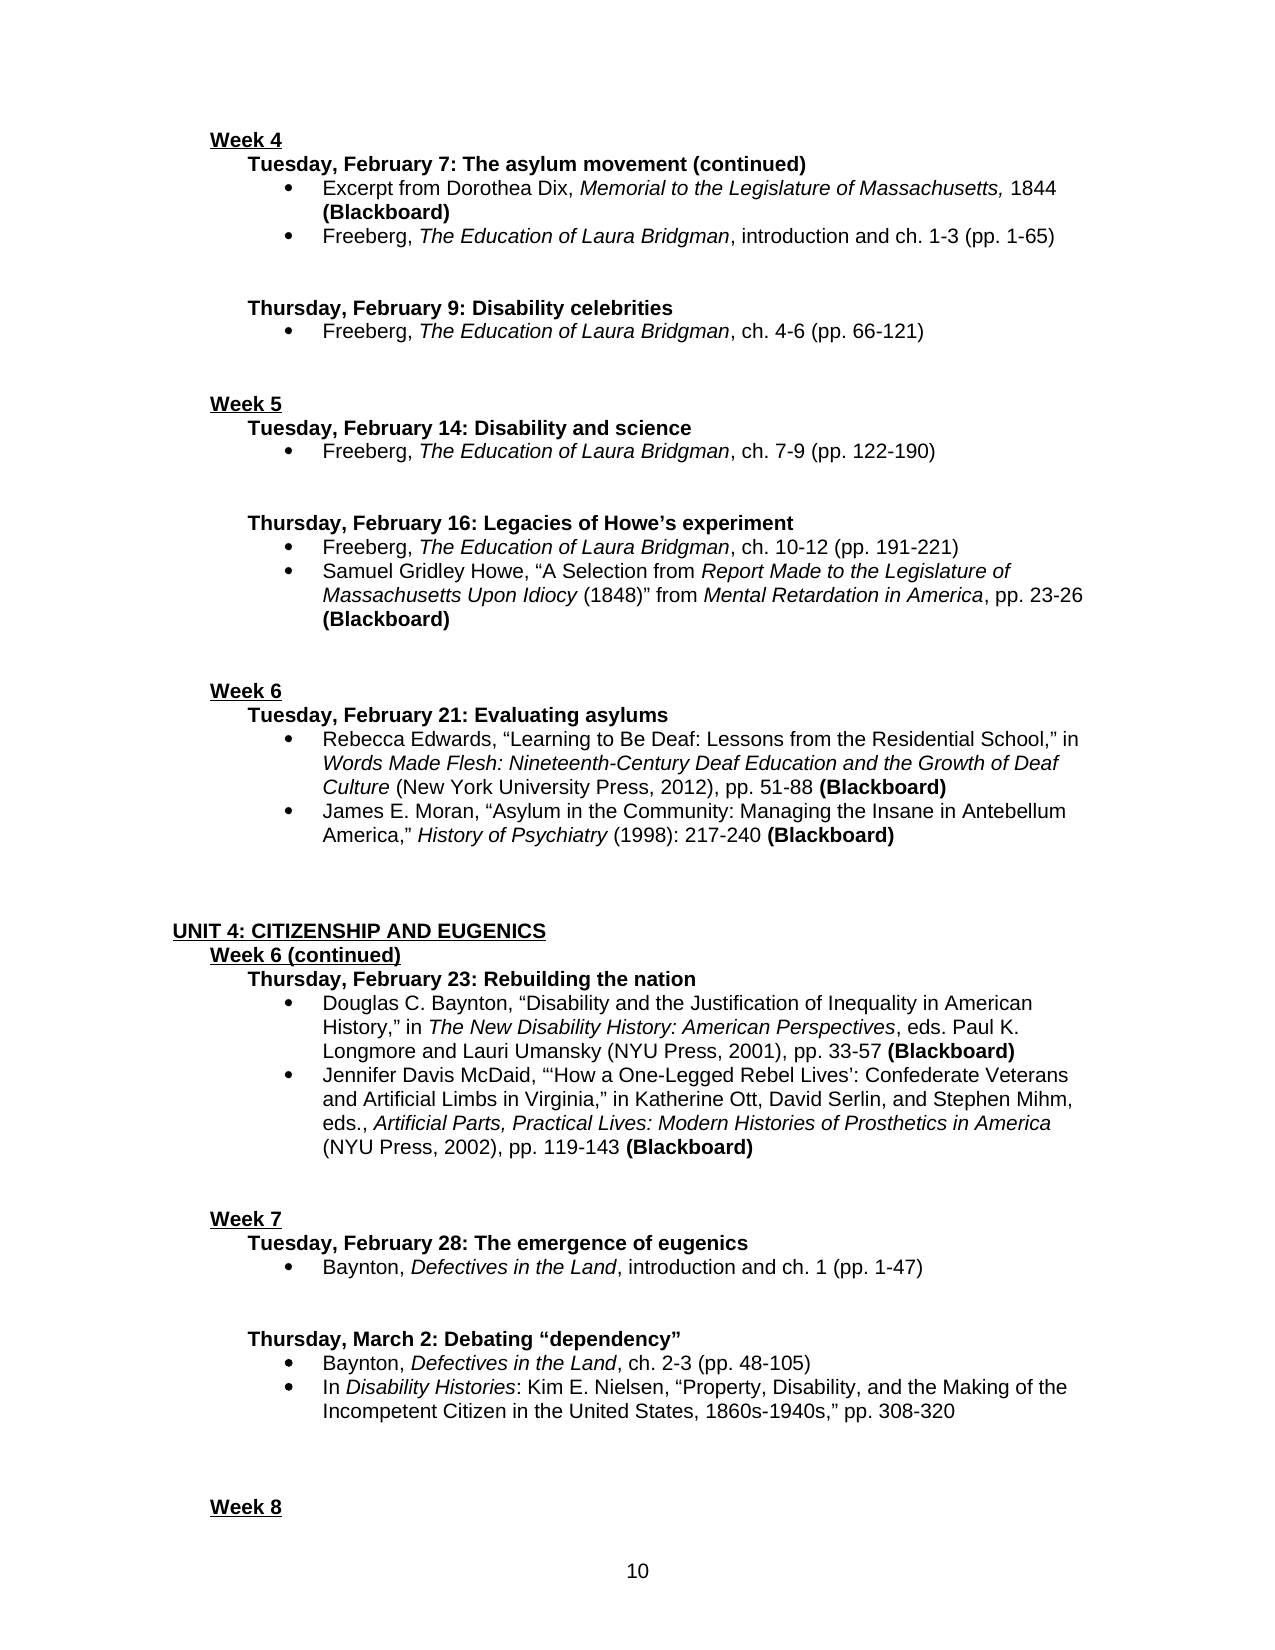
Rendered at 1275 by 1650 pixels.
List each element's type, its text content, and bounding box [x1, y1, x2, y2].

text Week 4 [210, 127, 1102, 151]
text Tuesday, February 14: Disability and science [247, 415, 1102, 439]
list Baynton, Defectives in the Land, introduction and ch. 1 (pp. 1-47) [285, 1254, 1102, 1279]
list Freeberg, The Education of Laura Bridgman, ch. 7-9 (pp. 122-190) [285, 439, 1102, 463]
list Freeberg, The Education of Laura Bridgman, introduction and ch. 1-3 (pp. 1-65) [285, 223, 1102, 247]
text Tuesday, February 28: The emergence of eugenics [247, 1231, 1102, 1254]
text Week 8 [210, 1494, 1102, 1518]
text Tuesday, February 7: The asylum movement (continued) [247, 151, 1102, 175]
text Tuesday, February 21: Evaluating asylums [247, 703, 1102, 727]
text Week 5 [210, 391, 1102, 415]
list Freeberg, The Education of Laura Bridgman, ch. 10-12 (pp. 191-221) [285, 535, 1102, 559]
text Thursday, March 2: Debating “dependency” [247, 1327, 1102, 1351]
list Excerpt from Dorothea Dix, Memorial to the Legislature of Massachusetts, 1844 (Blackboard) [285, 175, 1102, 223]
list Samuel Gridley Howe, “A Selection from Report Made to the Legislature of Massachusetts Upon Idiocy (1848)” from Mental Retardation in America, pp. 23-26 (Blackboard) [285, 559, 1102, 631]
text Thursday, February 23: Rebuilding the nation [247, 967, 1102, 991]
text Thursday, February 9: Disability celebrities [247, 295, 1102, 319]
list Rebecca Edwards, “Learning to Be Deaf: Lessons from the Residential School,” in Words Made Flesh: Nineteenth-Century Deaf Education and the Growth of Deaf Culture (New York University Press, 2012), pp. 51-88 (Blackboard) [285, 727, 1102, 799]
list In Disability Histories: Kim E. Nielsen, “Property, Disability, and the Making of the Incompetent Citizen in the United States, 1860s-1940s,” pp. 308-320 [285, 1374, 1102, 1423]
text UNIT 4: CITIZENSHIP AND EUGENICS [172, 919, 1102, 943]
text Week 7 [210, 1207, 1102, 1231]
list Douglas C. Baynton, “Disability and the Justification of Inequality in American History,” in The New Disability History: American Perspectives, eds. Paul K. Longmore and Lauri Umansky (NYU Press, 2001), pp. 33-57 (Blackboard) [285, 991, 1102, 1063]
list James E. Moran, “Asylum in the Community: Managing the Insane in Antebellum America,” History of Psychiatry (1998): 217-240 (Blackboard) [285, 799, 1102, 847]
text Week 6 [210, 679, 1102, 703]
text Thursday, February 16: Legacies of Howe’s experiment [247, 511, 1102, 535]
list Freeberg, The Education of Laura Bridgman, ch. 4-6 (pp. 66-121) [285, 319, 1102, 343]
list Baynton, Defectives in the Land, ch. 2-3 (pp. 48-105) [285, 1351, 1102, 1374]
text Week 6 (continued) [210, 943, 1102, 967]
list Jennifer Davis McDaid, “‘How a One-Legged Rebel Lives’: Confederate Veterans and Artificial Limbs in Virginia,” in Katherine Ott, David Serlin, and Stephen Mihm, eds., Artificial Parts, Practical Lives: Modern Histories of Prosthetics in America (NYU Press, 2002), pp. 119-143 (Blackboard) [285, 1063, 1102, 1159]
